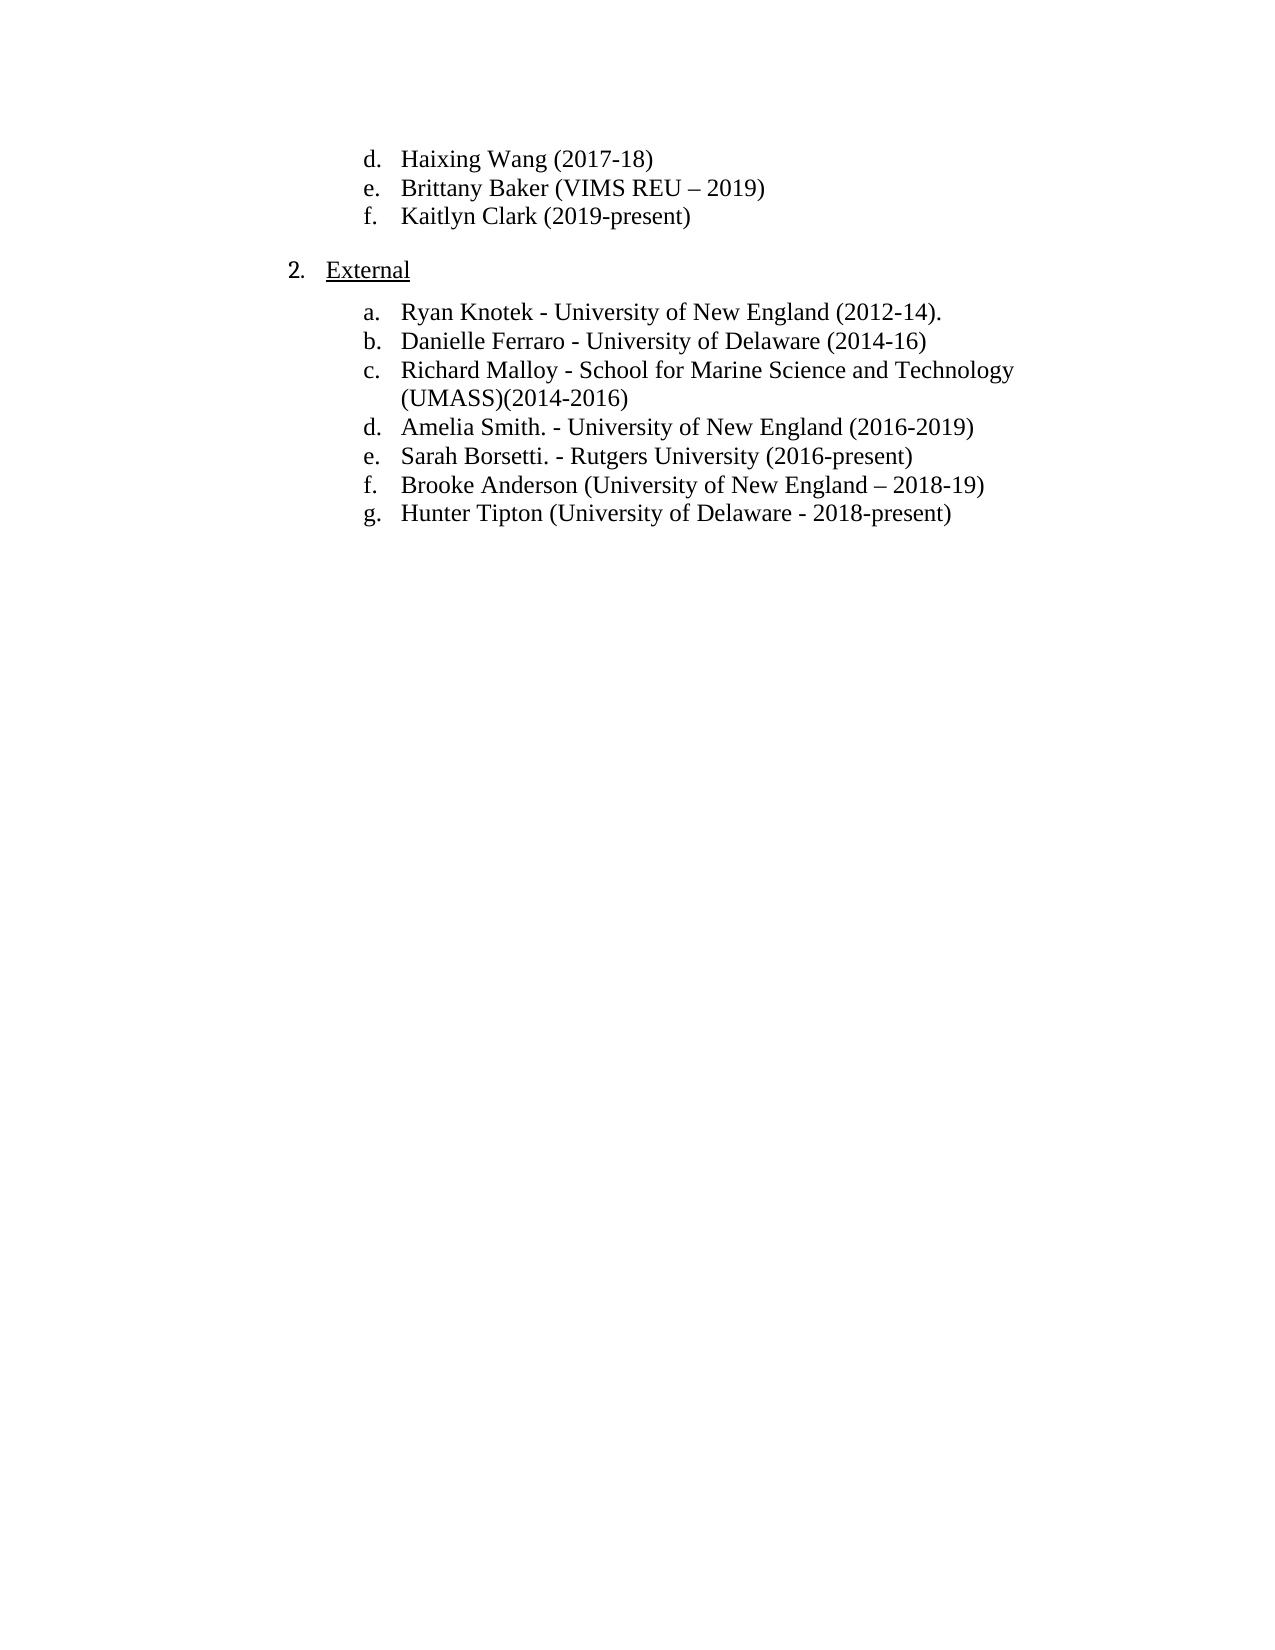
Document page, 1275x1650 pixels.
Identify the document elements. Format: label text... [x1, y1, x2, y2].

list Richard Malloy - School for Marine Science and Technology (UMASS)(2014-2016) [363, 355, 1096, 412]
list Danielle Ferraro - University of Delaware (2014-16) [363, 326, 1096, 355]
list Amelia Smith. - University of New England (2016-2019) [363, 412, 1096, 441]
list Haixing Wang (2017-18) [363, 144, 1096, 173]
list Brooke Anderson (University of New England – 2018-19) [363, 470, 1096, 498]
list Kaitlyn Clark (2019-present) [363, 201, 1096, 230]
list External [288, 255, 1096, 285]
list Sarah Borsetti. - Rutgers University (2016-present) [363, 441, 1096, 470]
list Brittany Baker (VIMS REU – 2019) [363, 173, 1096, 201]
list Hunter Tipton (University of Delaware - 2018-present) [363, 498, 1096, 527]
list Ryan Knotek - University of New England (2012-14). [363, 297, 1096, 326]
